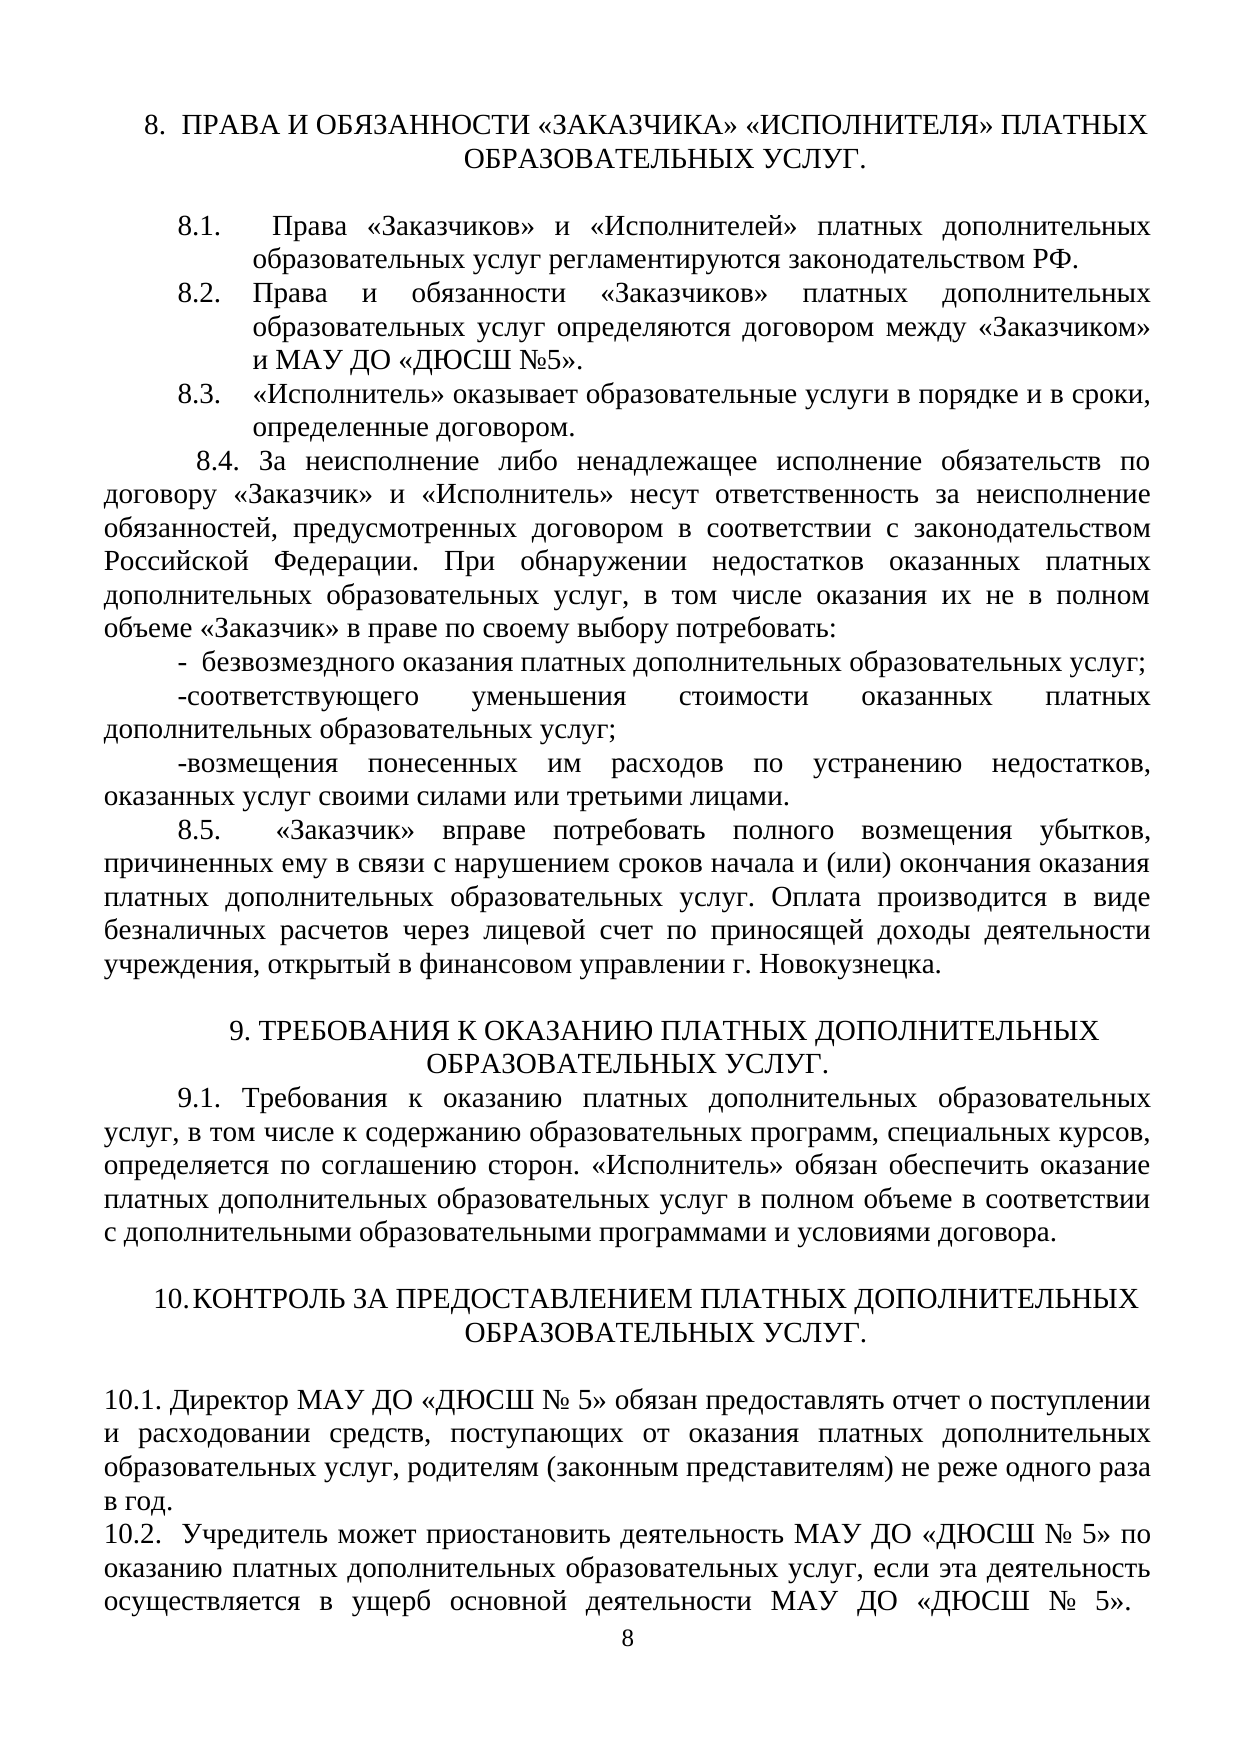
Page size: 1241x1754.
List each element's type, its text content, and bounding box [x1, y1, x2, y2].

text 8.5. «Заказчик» вправе потребовать полного возмещения убытков, причиненных ему в связи с нарушением сроков начала и (или) окончания оказания платных дополнительных образовательных услуг. Оплата производится в виде безналичных расчетов через лицевой счет по приносящей доходы деятельности учреждения, открытый в финансовом управлении г. Новокузнецка. [103, 812, 1152, 979]
list КОНТРОЛЬ ЗА ПРЕДОСТАВЛЕНИЕМ ПЛАТНЫХ ДОПОЛНИТЕЛЬНЫХ ОБРАЗОВАТЕЛЬНЫХ УСЛУГ. [141, 1281, 1152, 1348]
text 10.1. Директор МАУ ДО «ДЮСШ № 5» обязан предоставлять отчет о поступлении и расходовании средств, поступающих от оказания платных дополнительных образовательных услуг, родителям (законным представителям) не реже одного раза в год. [103, 1382, 1152, 1516]
list ПРАВА И ОБЯЗАННОСТИ «ЗАКАЗЧИКА» «ИСПОЛНИТЕЛЯ» ПЛАТНЫХ ОБРАЗОВАТЕЛЬНЫХ УСЛУГ. [141, 107, 1152, 174]
text 9. ТРЕБОВАНИЯ К ОКАЗАНИЮ ПЛАТНЫХ ДОПОЛНИТЕЛЬНЫХ ОБРАЗОВАТЕЛЬНЫХ УСЛУГ. [103, 1013, 1152, 1080]
text - безвозмездного оказания платных дополнительных образовательных услуг; [103, 644, 1152, 678]
text 8.4. За неисполнение либо ненадлежащее исполнение обязательств по договору «Заказчик» и «Исполнитель» несут ответственность за неисполнение обязанностей, предусмотренных договором в соответствии с законодательством Российской Федерации. При обнаружении недостатков оказанных платных дополнительных образовательных услуг, в том числе оказания их не в полном объеме «Заказчик» в праве по своему выбору потребовать: [103, 443, 1152, 644]
text -возмещения понесенных им расходов по устранению недостатков, оказанных услуг своими силами или третьими лицами. [103, 745, 1152, 812]
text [103, 1516, 1152, 1617]
list «Исполнитель» оказывает образовательные услуги в порядке и в сроки, определенные договором. [177, 376, 1152, 443]
text 9.1. Требования к оказанию платных дополнительных образовательных услуг, в том числе к содержанию образовательных программ, специальных курсов, определяется по соглашению сторон. «Исполнитель» обязан обеспечить оказание платных дополнительных образовательных услуг в полном объеме в соответствии с дополнительными образовательными программами и условиями договора. [103, 1080, 1152, 1248]
list Права «Заказчиков» и «Исполнителей» платных дополнительных образовательных услуг регламентируются законодательством РФ. [177, 208, 1152, 275]
text -соответствующего уменьшения стоимости оказанных платных дополнительных образовательных услуг; [103, 678, 1152, 745]
list Права и обязанности «Заказчиков» платных дополнительных образовательных услуг определяются договором между «Заказчиком» и МАУ ДО «ДЮСШ №5». [177, 275, 1152, 376]
